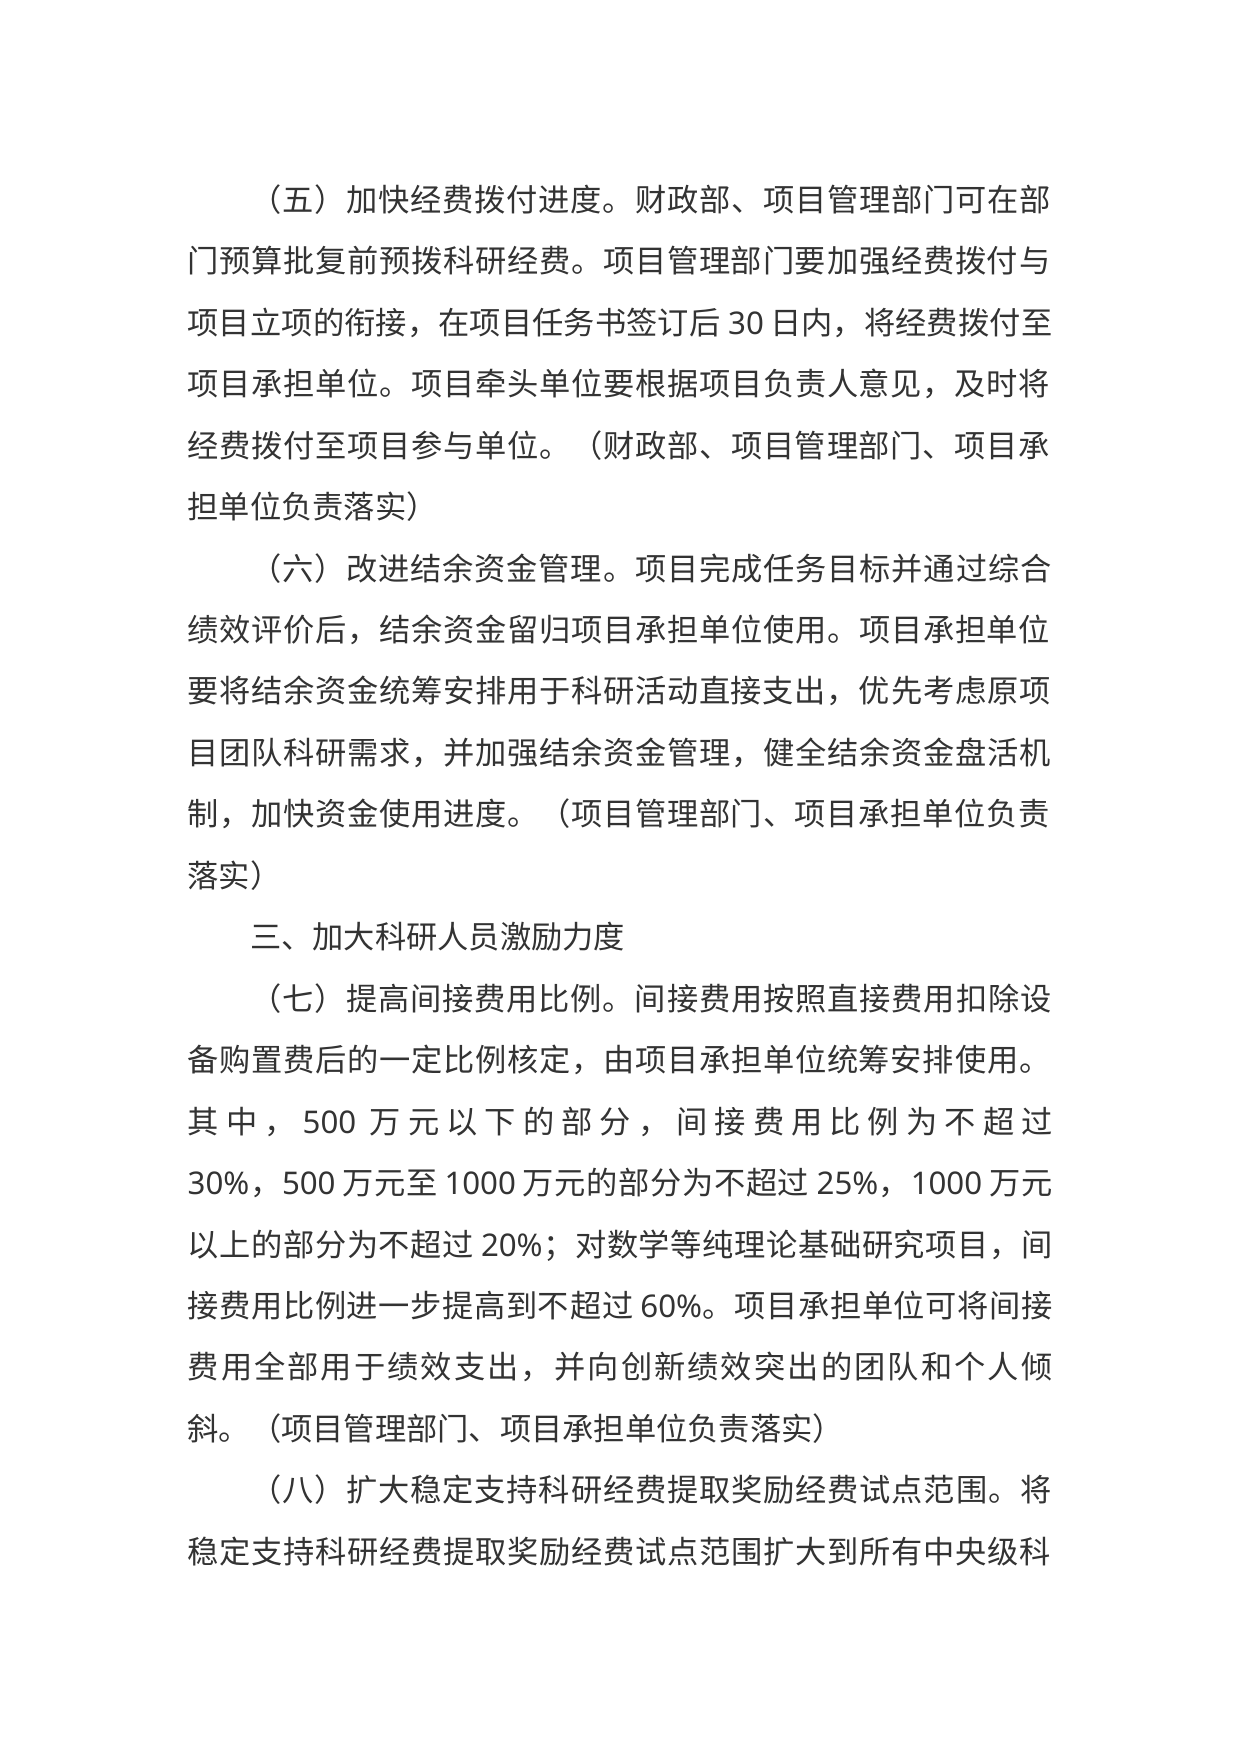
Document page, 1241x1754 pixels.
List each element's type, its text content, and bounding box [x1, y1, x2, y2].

text （六）改进结余资金管理。项目完成任务目标并通过综合绩效评价后，结余资金留归项目承担单位使用。项目承担单位要将结余资金统筹安排用于科研活动直接支出，优先考虑原项目团队科研需求，并加强结余资金管理，健全结余资金盘活机制，加快资金使用进度。（项目管理部门、项目承担单位负责落实） [187, 531, 1053, 899]
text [187, 1453, 1053, 1576]
text 三、加大科研人员激励力度 [187, 899, 1053, 961]
text （七）提高间接费用比例。间接费用按照直接费用扣除设备购置费后的一定比例核定，由项目承担单位统筹安排使用。其中，500万元以下的部分，间接费用比例为不超过30%，500万元至1000万元的部分为不超过25%，1000万元以上的部分为不超过20%；对数学等纯理论基础研究项目，间接费用比例进一步提高到不超过60%。项目承担单位可将间接费用全部用于绩效支出，并向创新绩效突出的团队和个人倾斜。（项目管理部门、项目承担单位负责落实） [187, 961, 1053, 1453]
text （五）加快经费拨付进度。财政部、项目管理部门可在部门预算批复前预拨科研经费。项目管理部门要加强经费拨付与项目立项的衔接，在项目任务书签订后30日内，将经费拨付至项目承担单位。项目牵头单位要根据项目负责人意见，及时将经费拨付至项目参与单位。（财政部、项目管理部门、项目承担单位负责落实） [187, 162, 1053, 531]
